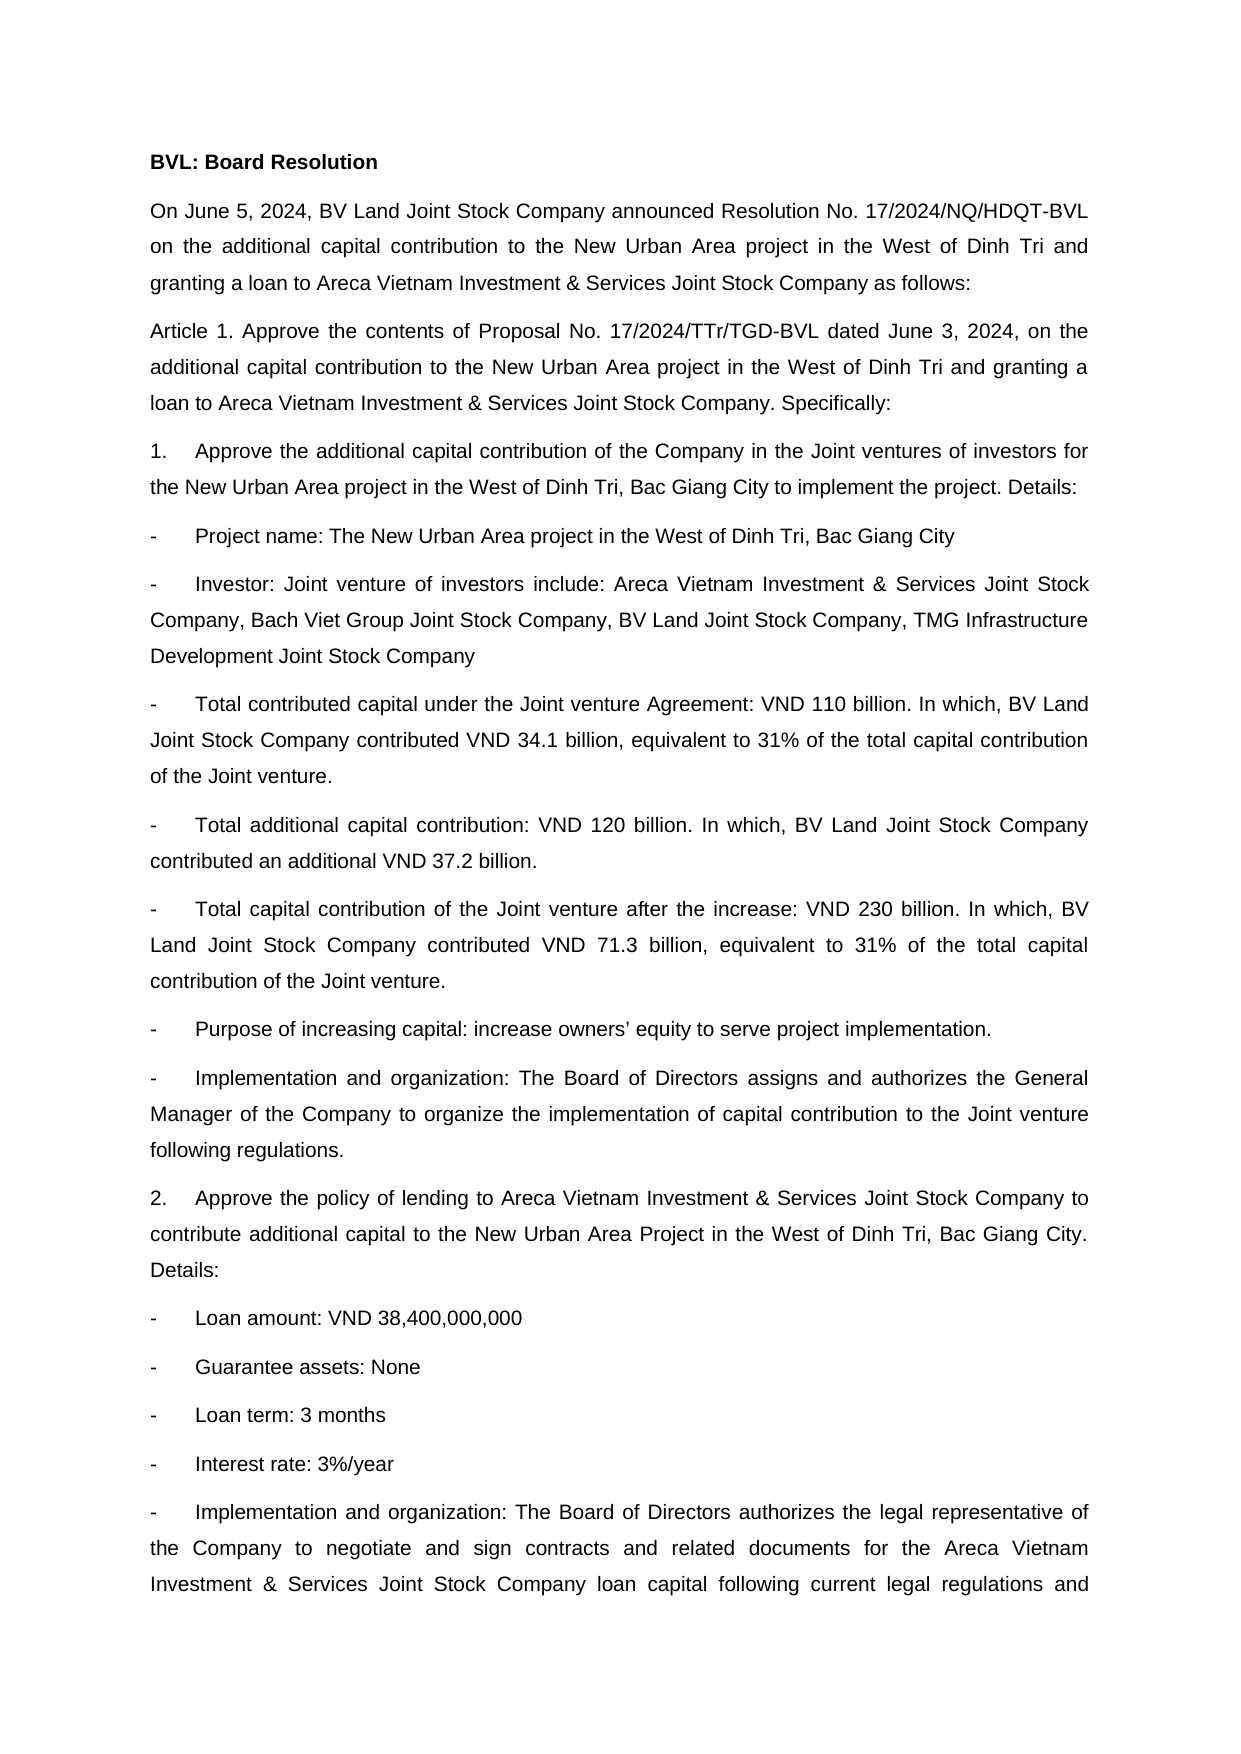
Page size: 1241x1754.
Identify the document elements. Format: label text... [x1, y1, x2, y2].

list Total additional capital contribution: VND 120 billion. In which, BV Land Joint Stock Company contributed an additional VND 37.2 billion. [150, 812, 1090, 872]
list Total contributed capital under the Joint venture Agreement: VND 110 billion. In which, BV Land Joint Stock Company contributed VND 34.1 billion, equivalent to 31% of the total capital contribution of the Joint venture. [150, 692, 1090, 788]
list Interest rate: 3%/year [150, 1452, 1090, 1476]
text BVL: Board Resolution [150, 150, 1090, 174]
list Guarantee assets: None [150, 1355, 1090, 1379]
text ‎‎Article 1. Approve the contents of Proposal No. 17/2024/TTr/TGD-BVL dated June 3, 2024, on the additional capital contribution to the New Urban Area project in the West of Dinh Tri and granting a loan to Areca Vietnam Investment & Services Joint Stock Company. Specifically: [150, 319, 1090, 414]
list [150, 1500, 1090, 1596]
list Approve the additional capital contribution of the Company in the Joint ventures of investors for the New Urban Area project in the West of Dinh Tri, Bac Giang City to implement the project. Details: [150, 439, 1090, 499]
list Implementation and organization: The Board of Directors assigns and authorizes the General Manager of the Company to organize the implementation of capital contribution to the Joint venture following regulations. [150, 1066, 1090, 1161]
list Total capital contribution of the Joint venture after the increase: VND 230 billion. In which, BV Land Joint Stock Company contributed VND 71.3 billion, equivalent to 31% of the total capital contribution of the Joint venture. [150, 897, 1090, 993]
list Loan term: 3 months [150, 1403, 1090, 1427]
list Loan amount: VND 38,400,000,000 [150, 1306, 1090, 1330]
list Investor: Joint venture of investors include: Areca Vietnam Investment & Services Joint Stock Company, Bach Viet Group Joint Stock Company, BV Land Joint Stock Company, TMG Infrastructure Development Joint Stock Company [150, 572, 1090, 668]
list Project name: The New Urban Area project in the West of Dinh Tri, Bac Giang City [150, 523, 1090, 547]
text On June 5, 2024, BV Land Joint Stock Company announced Resolution No. 17/2024/NQ/HDQT-BVL on the additional capital contribution to the New Urban Area project in the West of Dinh Tri and granting a loan to Areca Vietnam Investment & Services Joint Stock Company as follows: [150, 198, 1090, 294]
list Purpose of increasing capital: increase owners’ equity to serve project implementation. [150, 1017, 1090, 1041]
list Approve the policy of lending to Areca Vietnam Investment & Services Joint Stock Company to contribute additional capital to the New Urban Area Project in the West of Dinh Tri, Bac Giang City. Details: [150, 1186, 1090, 1282]
